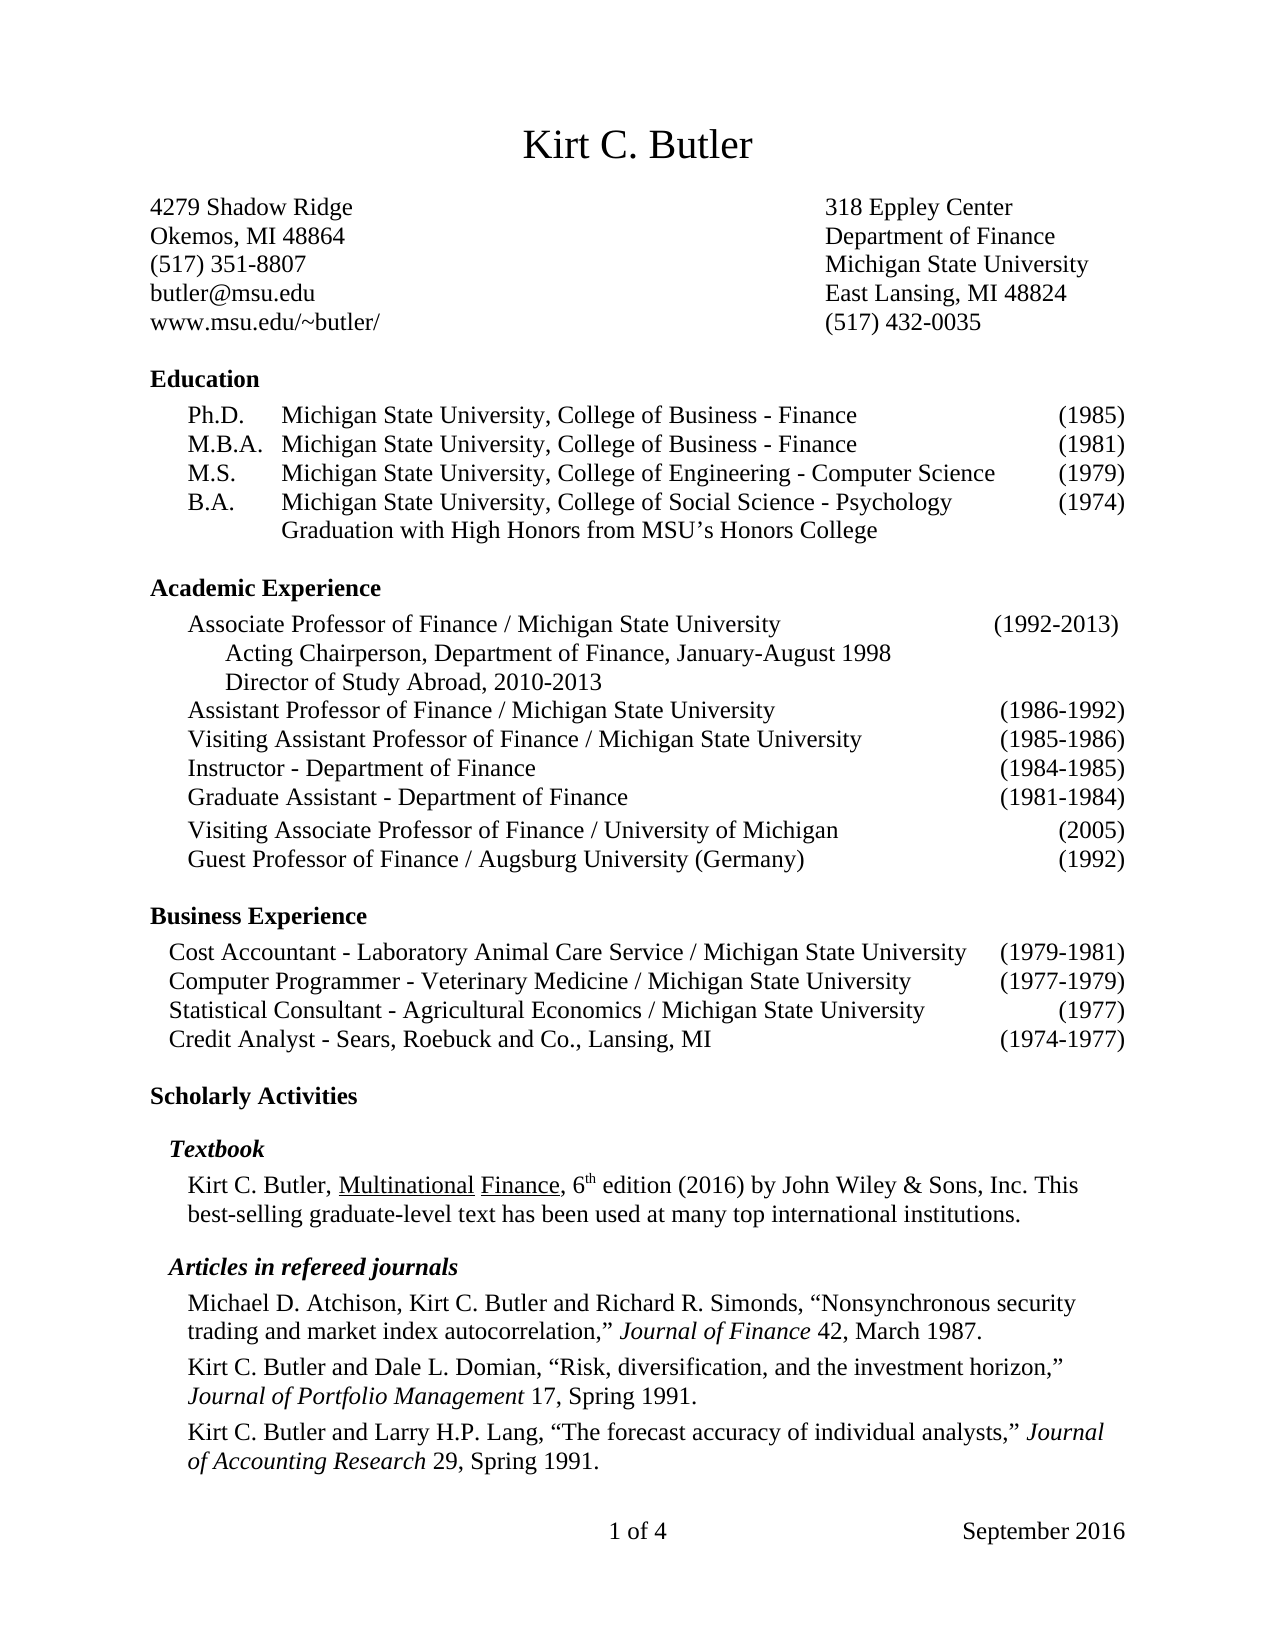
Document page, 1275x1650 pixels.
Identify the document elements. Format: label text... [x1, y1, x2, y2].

text Business Experience [150, 901, 1125, 930]
text Guest Professor of Finance / () (1992) [150, 844, 1125, 873]
text M.B.A. , - Finance (1981) [150, 429, 1125, 458]
subtitle 4279 Shadow Ridge 318 Eppley Center [150, 192, 1125, 221]
text Kirt C. Butler and Dale L. Domian, “Risk, diversification, and the investment horizon,” Journal of Portfolio Management 17, Spring 1991. [150, 1352, 1125, 1410]
text (517) 351-8807 [150, 249, 1125, 278]
text butler@msu.edu [150, 278, 1125, 307]
subtitle Education [150, 364, 1125, 393]
subtitle Scholarly Activities [150, 1081, 1125, 1110]
text Associate Professor of Finance / Michigan State University (1992-2013) [150, 609, 1125, 638]
text Statistical Consultant - Agricultural Economics / Michigan State University (1977) [150, 995, 1125, 1024]
text Director of Study Abroad, 2010-2013 [150, 667, 1125, 695]
text Acting Chairperson, Department of Finance, January-August 1998 [150, 638, 1125, 667]
text Instructor - Department of Finance (1984-1985) [150, 753, 1125, 782]
text Visiting Associate Professor of Finance / University of Michigan (2005) [150, 815, 1125, 844]
text M.S. , - Computer Science (1979) [150, 458, 1125, 487]
text Visiting Assistant Professor of Finance / (1985-1986) [150, 724, 1125, 753]
text Kirt C. Butler, Multinational Finance, 6th edition (2016) by John Wiley & Sons, Inc. This best-selling graduate-level text has been used at many top international institutions. [150, 1170, 1125, 1227]
text Assistant Professor of Finance / (1986-1992) [150, 695, 1125, 724]
text Computer Programmer - Veterinary Medicine / Michigan State University (1977-1979) [150, 966, 1125, 995]
text Cost Accountant - Laboratory Animal Care Service / Michigan State University (1979-1981) [150, 937, 1125, 966]
subtitle Academic Experience [150, 573, 1125, 602]
subtitle Articles in refereed journals [150, 1252, 1125, 1280]
text Credit Analyst - Sears, Roebuck and Co., Lansing, MI (1974-1977) [150, 1024, 1125, 1052]
text www.msu.edu/~butler/ (517) 432-0035 [150, 307, 1125, 336]
text Department of Finance [150, 221, 1125, 249]
text Michael D. Atchison, Kirt C. Butler and Richard R. Simonds, “Nonsynchronous security trading and market index autocorrelation,” Journal of Finance 42, March 1987. [150, 1288, 1125, 1345]
text Kirt C. Butler and Larry H.P. Lang, “The forecast accuracy of individual analysts,” Journal of Accounting Research 29, Spring 1991. [150, 1417, 1125, 1475]
text Graduation with High Honors from MSU’s Honors College [150, 516, 1125, 544]
subtitle Textbook [150, 1134, 1125, 1163]
text Graduate Assistant - Department of Finance (1981-1984) [150, 782, 1125, 810]
text B.A. , - Psychology (1974) [150, 487, 1125, 516]
text Ph.D. , - Finance (1985) [150, 401, 1125, 429]
